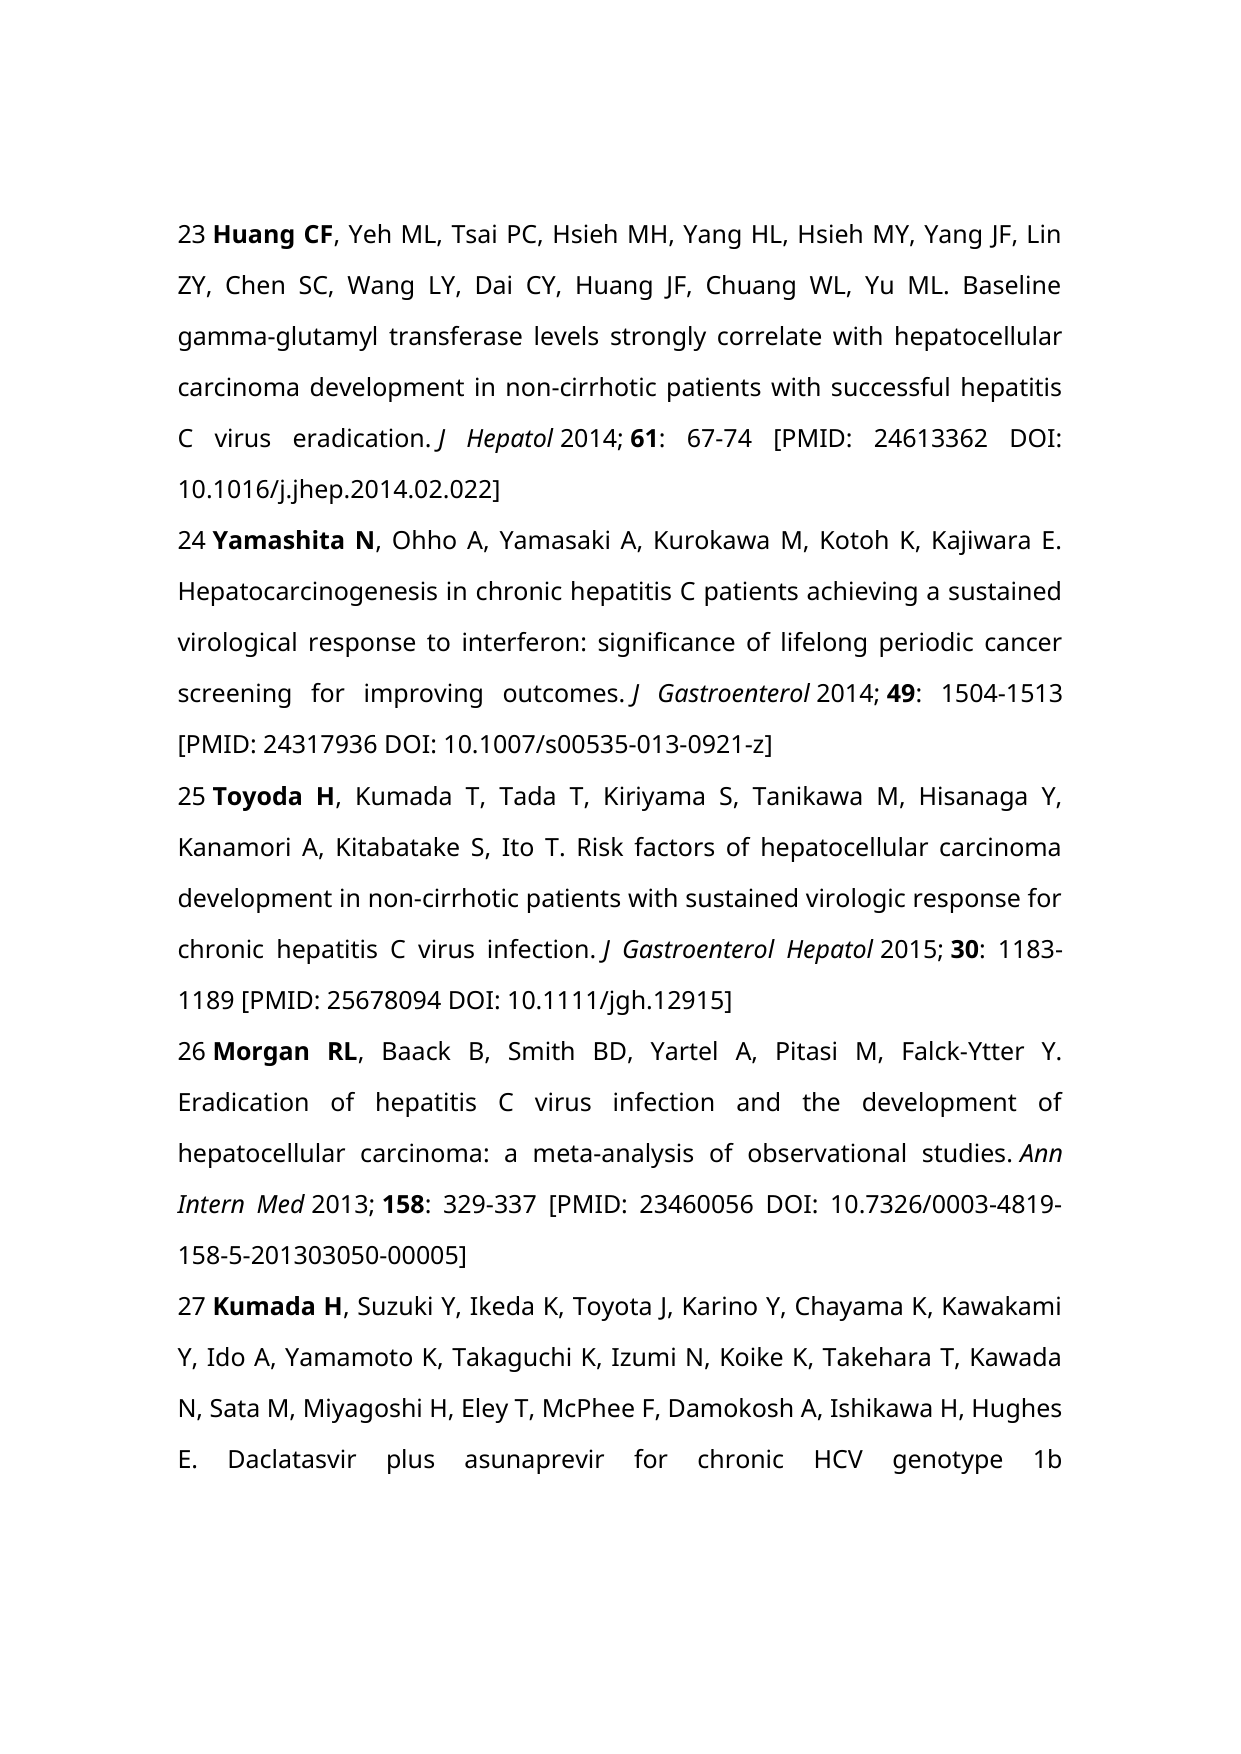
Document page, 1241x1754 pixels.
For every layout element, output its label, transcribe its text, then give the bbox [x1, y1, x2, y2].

text 26 Morgan RL, Baack B, Smith BD, Yartel A, Pitasi M, Falck-Ytter Y. Eradication of hepatitis C virus infection and the development of hepatocellular carcinoma: a meta-analysis of observational studies. Ann Intern Med 2013; 158: 329-337 [PMID: 23460056 DOI: 10.7326/0003-4819-158-5-201303050-00005] [177, 1033, 1063, 1272]
text 25 Toyoda H, Kumada T, Tada T, Kiriyama S, Tanikawa M, Hisanaga Y, Kanamori A, Kitabatake S, Ito T. Risk factors of hepatocellular carcinoma development in non-cirrhotic patients with sustained virologic response for chronic hepatitis C virus infection. J Gastroenterol Hepatol 2015; 30: 1183-1189 [PMID: 25678094 DOI: 10.1111/jgh.12915] [177, 778, 1063, 1016]
text 23 Huang CF, Yeh ML, Tsai PC, Hsieh MH, Yang HL, Hsieh MY, Yang JF, Lin ZY, Chen SC, Wang LY, Dai CY, Huang JF, Chuang WL, Yu ML. Baseline gamma-glutamyl transferase levels strongly correlate with hepatocellular carcinoma development in non-cirrhotic patients with successful hepatitis C virus eradication. J Hepatol 2014; 61: 67-74 [PMID: 24613362 DOI: 10.1016/j.jhep.2014.02.022] [177, 217, 1063, 506]
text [177, 1289, 1063, 1476]
text 24 Yamashita N, Ohho A, Yamasaki A, Kurokawa M, Kotoh K, Kajiwara E. Hepatocarcinogenesis in chronic hepatitis C patients achieving a sustained virological response to interferon: significance of lifelong periodic cancer screening for improving outcomes. J Gastroenterol 2014; 49: 1504-1513 [PMID: 24317936 DOI: 10.1007/s00535-013-0921-z] [177, 523, 1063, 761]
